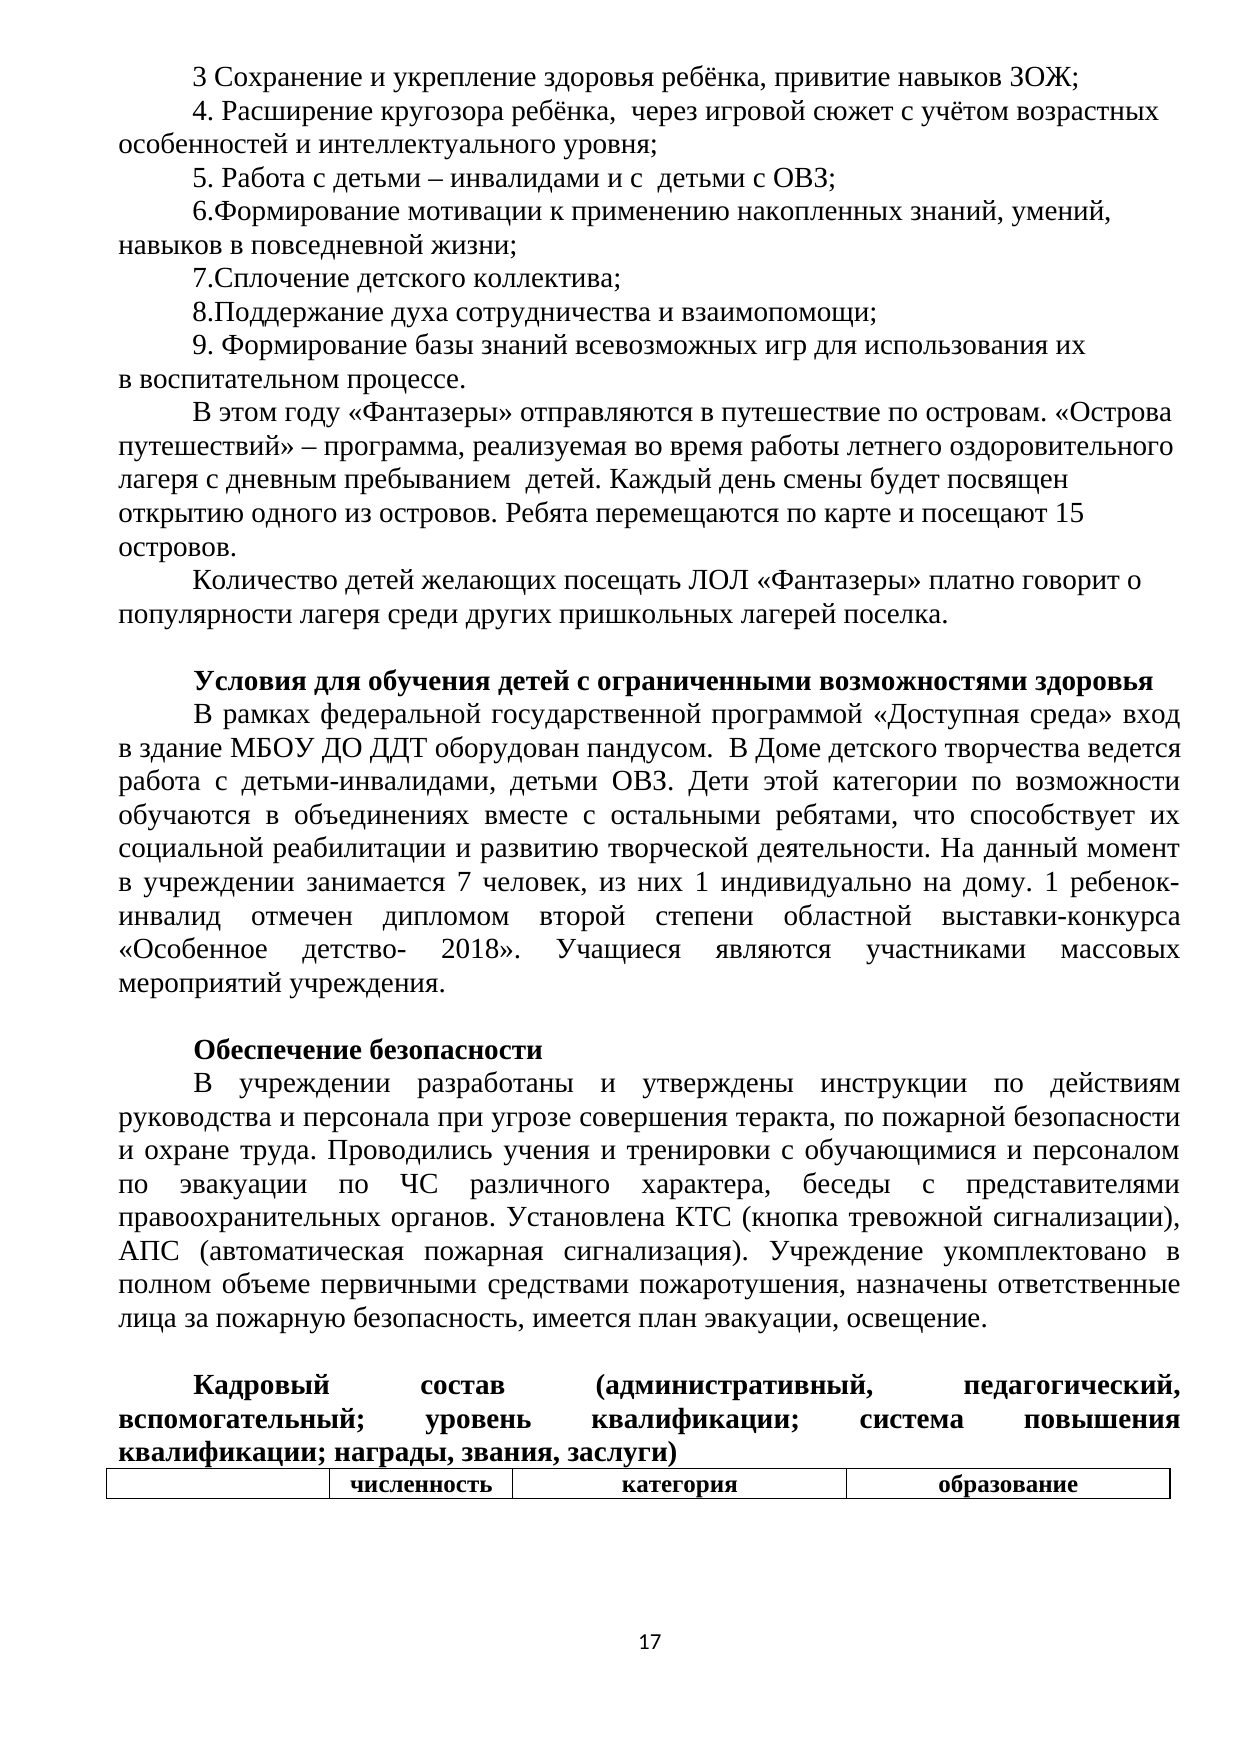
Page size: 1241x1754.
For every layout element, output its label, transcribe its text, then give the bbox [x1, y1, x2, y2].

table_header численность [330, 1469, 512, 1498]
text 3 Сохранение и укрепление здоровья ребёнка, привитие навыков ЗОЖ; [118, 59, 1181, 93]
text Кадровый состав (административный, педагогический, вспомогательный; уровень квалификации; система повышения квалификации; награды, звания, заслуги) [118, 1367, 1181, 1468]
text В учреждении разработаны и утверждены инструкции по действиям руководства и персонала при угрозе совершения теракта, по пожарной безопасности и охране труда. Проводились учения и тренировки с обучающимися и персоналом по эвакуации по ЧС различного характера, беседы с представителями правоохранительных органов. Установлена КТС (кнопка тревожной сигнализации), АПС (автоматическая пожарная сигнализация). Учреждение укомплектовано в полном объеме первичными средствами пожаротушения, назначены ответственные лица за пожарную безопасность, имеется план эвакуации, освещение. [118, 1065, 1181, 1334]
table_header категория [513, 1469, 846, 1498]
text 6.Формирование мотивации к применению накопленных знаний, умений, навыков в повседневной жизни; [118, 193, 1181, 260]
text В этом году «Фантазеры» отправляются в путешествие по островам. «Острова путешествий» – программа, реализуемая во время работы летнего оздоровительного лагеря с дневным пребыванием детей. Каждый день смены будет посвящен открытию одного из островов. Ребята перемещаются по карте и посещают 15 островов. [118, 394, 1181, 562]
table_header образование [847, 1469, 1169, 1498]
text 5. Работа с детьми – инвалидами и с детьми с ОВЗ; [118, 160, 1181, 193]
text 7.Сплочение детского коллектива; [118, 260, 1181, 294]
text Условия для обучения детей с ограниченными возможностями здоровья [118, 663, 1181, 696]
text В рамках федеральной государственной программой «Доступная среда» вход в здание МБОУ ДО ДДТ оборудован пандусом. В Доме детского творчества ведется работа с детьми-инвалидами, детьми ОВЗ. Дети этой категории по возможности обучаются в объединениях вместе с остальными ребятами, что способствует их социальной реабилитации и развитию творческой деятельности. На данный момент в учреждении занимается 7 человек, из них 1 индивидуально на дому. 1 ребенок-инвалид отмечен дипломом второй степени областной выставки-конкурса «Особенное детство- 2018». Учащиеся являются участниками массовых мероприятий учреждения. [118, 696, 1181, 998]
text 9. Формирование базы знаний всевозможных игр для использования их в воспитательном процессе. [118, 327, 1181, 394]
text Обеспечение безопасности [118, 1032, 1181, 1065]
text Количество детей желающих посещать ЛОЛ «Фантазеры» платно говорит о популярности лагеря среди других пришкольных лагерей поселка. [118, 562, 1181, 629]
text 4. Расширение кругозора ребёнка, через игровой сюжет с учётом возрастных особенностей и интеллектуального уровня; [118, 93, 1181, 160]
table_header [107, 1469, 329, 1498]
text 8.Поддержание духа сотрудничества и взаимопомощи; [118, 294, 1181, 327]
